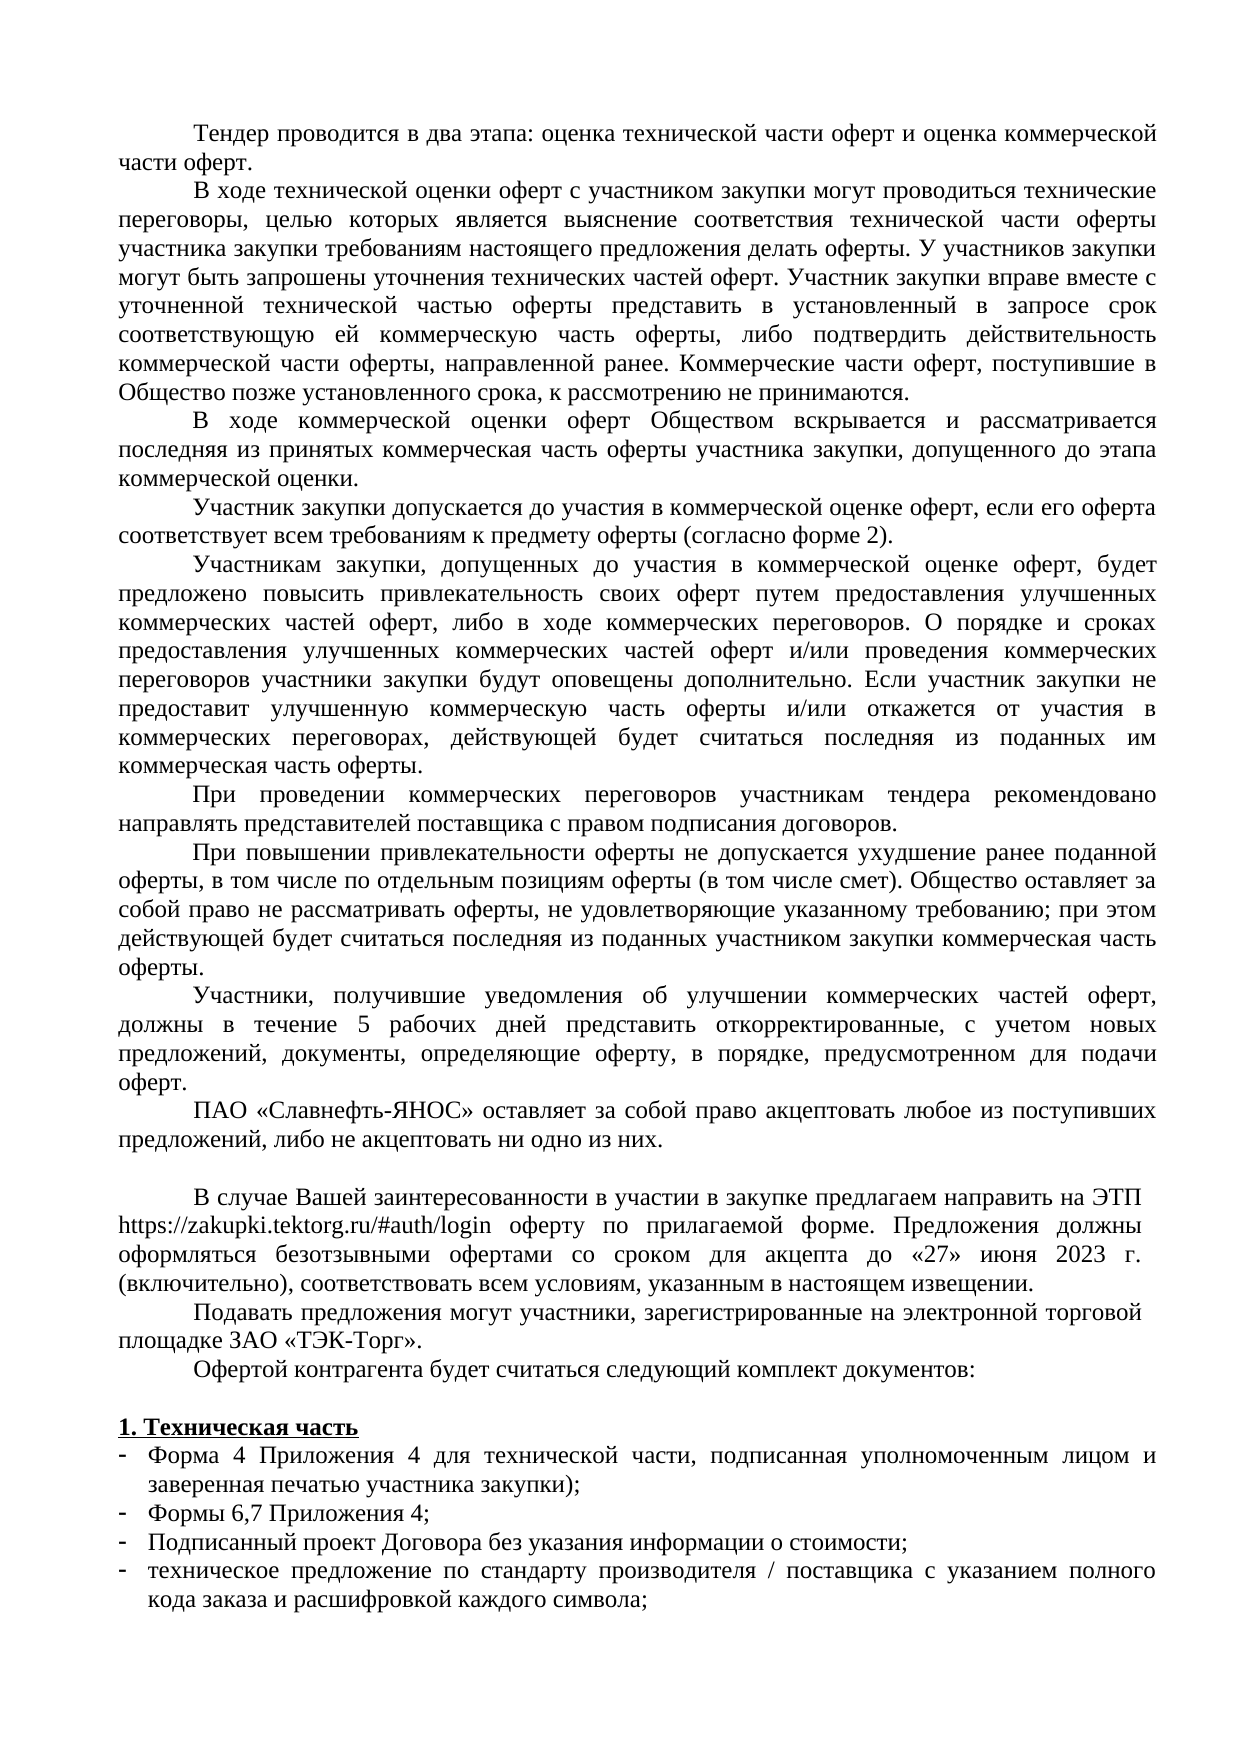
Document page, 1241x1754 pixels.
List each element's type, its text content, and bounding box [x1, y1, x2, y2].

text Участники, получившие уведомления об улучшении коммерческих частей оферт, должны в течение 5 рабочих дней представить откорректированные, с учетом новых предложений, документы, определяющие оферту, в порядке, предусмотренном для подачи оферт. [118, 981, 1157, 1096]
list техническое предложение по стандарту производителя / поставщика с указанием полного кода заказа и расшифровкой каждого символа; [118, 1556, 1157, 1613]
text Тендер проводится в два этапа: оценка технической части оферт и оценка коммерческой части оферт. [118, 118, 1157, 176]
list Формы 6,7 Приложения 4; [118, 1498, 1157, 1527]
text Подавать предложения могут участники, зарегистрированные на электронной торговой площадке ЗАО «ТЭК-Торг». [118, 1297, 1143, 1354]
list При проведении коммерческих переговоров участникам тендера рекомендовано направлять представителей поставщика с правом подписания договоров. [118, 779, 1157, 837]
list При повышении привлекательности оферты не допускается ухудшение ранее поданной оферты, в том числе по отдельным позициям оферты (в том числе смет). Общество оставляет за собой право не рассматривать оферты, не удовлетворяющие указанному требованию; при этом действующей будет считаться последняя из поданных участником закупки коммерческая часть оферты. [118, 837, 1157, 981]
text ПАО «Славнефть-ЯНОС» оставляет за собой право акцептовать любое из поступивших предложений, либо не акцептовать ни одно из них. [118, 1096, 1157, 1153]
text 1. Техническая часть [118, 1412, 1157, 1441]
list Участник закупки допускается до участия в коммерческой оценке оферт, если его оферта соответствует всем требованиям к предмету оферты (согласно форме 2). [118, 492, 1157, 549]
list Подписанный проект Договора без указания информации о стоимости; [118, 1527, 1157, 1556]
text В ходе технической оценки оферт с участником закупки могут проводиться технические переговоры, целью которых является выяснение соответствия технической части оферты участника закупки требованиям настоящего предложения делать оферты. У участников закупки могут быть запрошены уточнения технических частей оферт. Участник закупки вправе вместе с уточненной технической частью оферты представить в установленный в запросе срок соответствующую ей коммерческую часть оферты, либо подтвердить действительность коммерческой части оферты, направленной ранее. Коммерческие части оферт, поступившие в Общество позже установленного срока, к рассмотрению не принимаются. [118, 176, 1157, 406]
text В случае Вашей заинтересованности в участии в закупке предлагаем направить на ЭТП https://zakupki.tektorg.ru/#auth/login оферту по прилагаемой форме. Предложения должны оформляться безотзывными офертами со сроком для акцепта до «27» июня 2023 г. (включительно), соответствовать всем условиям, указанным в настоящем извещении. [118, 1182, 1143, 1297]
list Форма 4 Приложения 4 для технической части, подписанная уполномоченным лицом и заверенная печатью участника закупки); [118, 1441, 1157, 1498]
text Офертой контрагента будет считаться следующий комплект документов: [118, 1354, 1157, 1383]
list Участникам закупки, допущенных до участия в коммерческой оценке оферт, будет предложено повысить привлекательность своих оферт путем предоставления улучшенных коммерческих частей оферт, либо в ходе коммерческих переговоров. О порядке и сроках предоставления улучшенных коммерческих частей оферт и/или проведения коммерческих переговоров участники закупки будут оповещены дополнительно. Если участник закупки не предоставит улучшенную коммерческую часть оферты и/или откажется от участия в коммерческих переговорах, действующей будет считаться последняя из поданных им коммерческая часть оферты. [118, 549, 1157, 779]
list В ходе коммерческой оценки оферт Обществом вскрывается и рассматривается последняя из принятых коммерческая часть оферты участника закупки, допущенного до этапа коммерческой оценки. [118, 406, 1157, 492]
